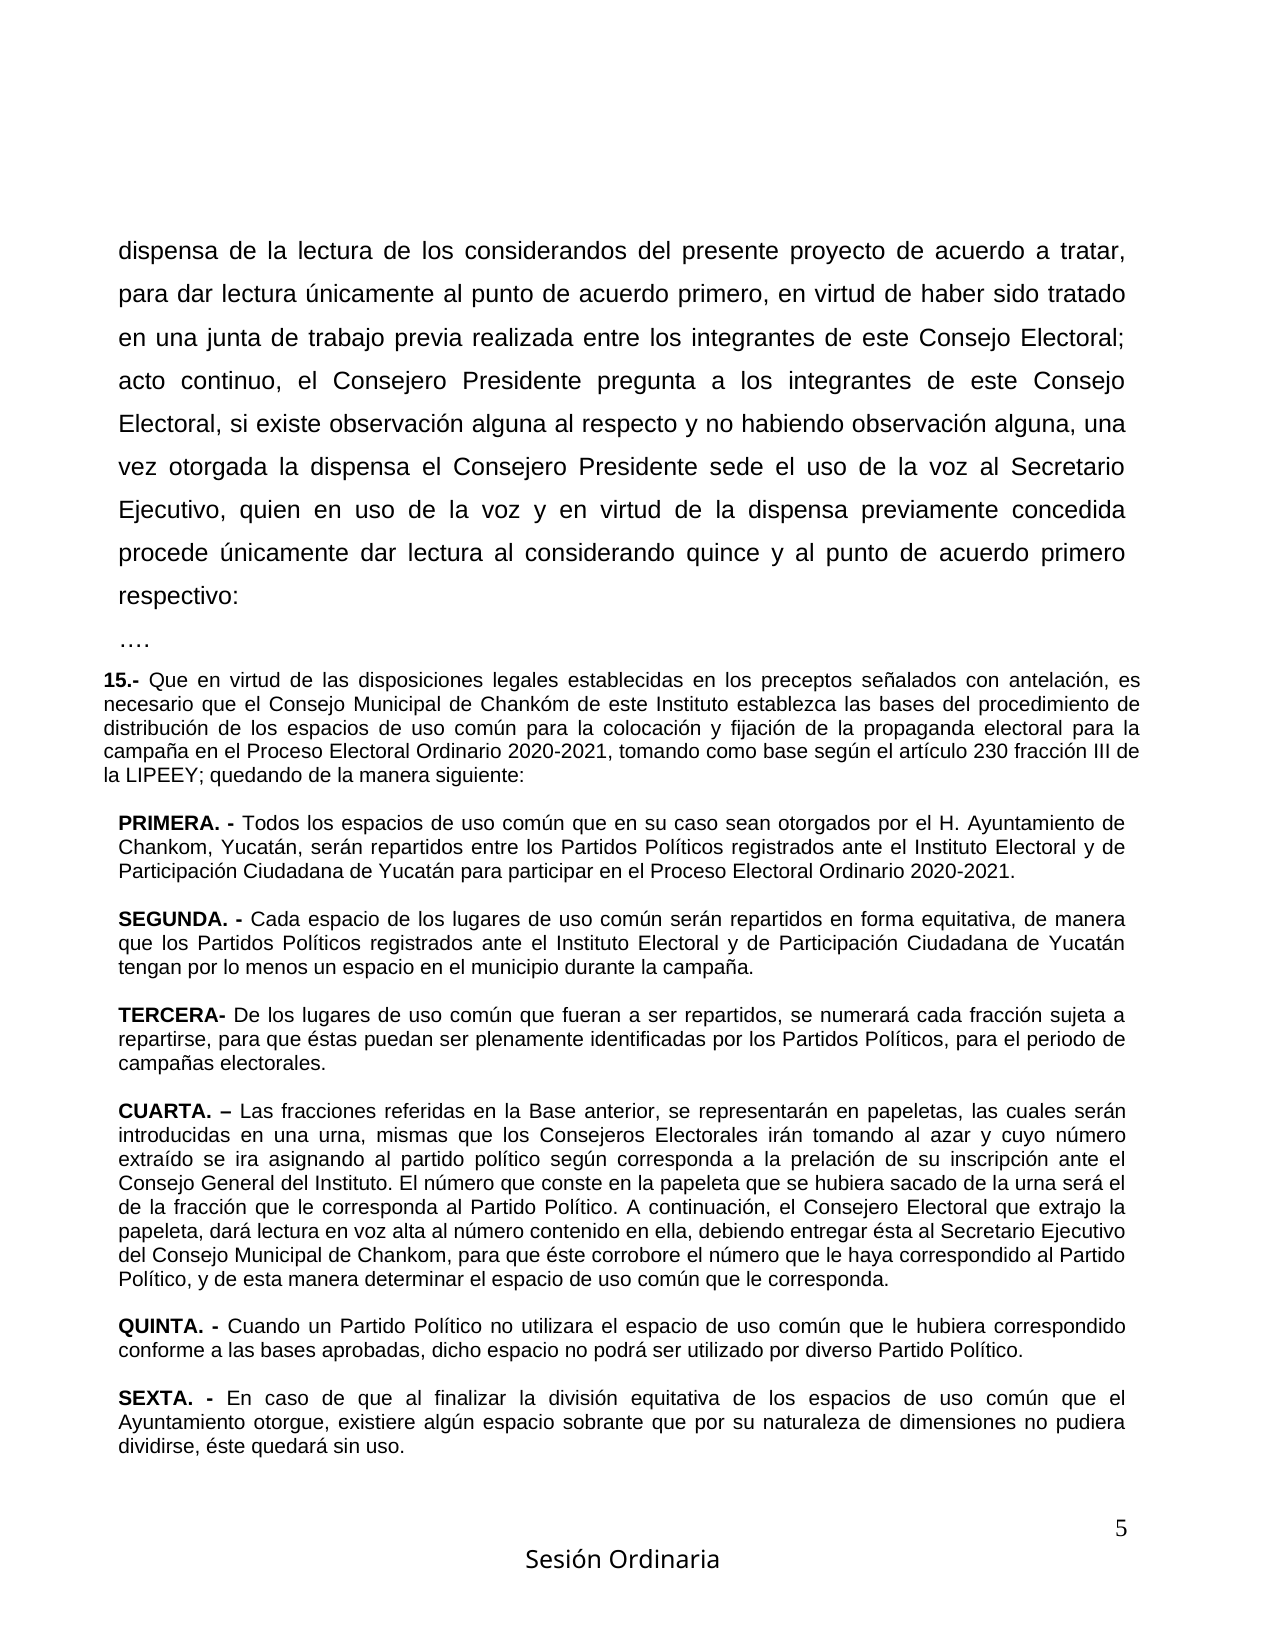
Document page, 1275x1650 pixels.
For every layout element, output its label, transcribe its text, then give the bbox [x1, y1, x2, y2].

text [118, 236, 1127, 610]
text SEGUNDA. - Cada espacio de los lugares de uso común serán repartidos en forma equitativa, de manera que los Partidos Políticos registrados ante el Instituto Electoral y de Participación Ciudadana de Yucatán tengan por lo menos un espacio en el municipio durante la campaña. [118, 907, 1127, 979]
text SEXTA. - En caso de que al finalizar la división equitativa de los espacios de uso común que el Ayuntamiento otorgue, existiere algún espacio sobrante que por su naturaleza de dimensiones no pudiera dividirse, éste quedará sin uso. [118, 1386, 1127, 1458]
text PRIMERA. - Todos los espacios de uso común que en su caso sean otorgados por el H. Ayuntamiento de Chankom, Yucatán, serán repartidos entre los Partidos Políticos registrados ante el Instituto Electoral y de Participación Ciudadana de Yucatán para participar en el Proceso Electoral Ordinario 2020-2021. [118, 811, 1127, 883]
text TERCERA- De los lugares de uso común que fueran a ser repartidos, se numerará cada fracción sujeta a repartirse, para que éstas puedan ser plenamente identificadas por los Partidos Políticos, para el periodo de campañas electorales. [118, 1003, 1127, 1075]
text …. [118, 624, 1127, 653]
text CUARTA. – Las fracciones referidas en la Base anterior, se representarán en papeletas, las cuales serán introducidas en una urna, mismas que los Consejeros Electorales irán tomando al azar y cuyo número extraído se ira asignando al partido político según corresponda a la prelación de su inscripción ante el Consejo General del Instituto. El número que conste en la papeleta que se hubiera sacado de la urna será el de la fracción que le corresponda al Partido Político. A continuación, el Consejero Electoral que extrajo la papeleta, dará lectura en voz alta al número contenido en ella, debiendo entregar ésta al Secretario Ejecutivo del Consejo Municipal de Chankom, para que éste corrobore el número que le haya correspondido al Partido Político, y de esta manera determinar el espacio de uso común que le corresponda. [118, 1099, 1127, 1290]
text QUINTA. - Cuando un Partido Político no utilizara el espacio de uso común que le hubiera correspondido conforme a las bases aprobadas, dicho espacio no podrá ser utilizado por diverso Partido Político. [118, 1314, 1127, 1362]
text 15.- Que en virtud de las disposiciones legales establecidas en los preceptos señalados con antelación, es necesario que el Consejo Municipal de Chankóm de este Instituto establezca las bases del procedimiento de distribución de los espacios de uso común para la colocación y fijación de la propaganda electoral para la campaña en el Proceso Electoral Ordinario 2020-2021, tomando como base según el artículo 230 fracción III de la LIPEEY; quedando de la manera siguiente: [103, 667, 1142, 787]
